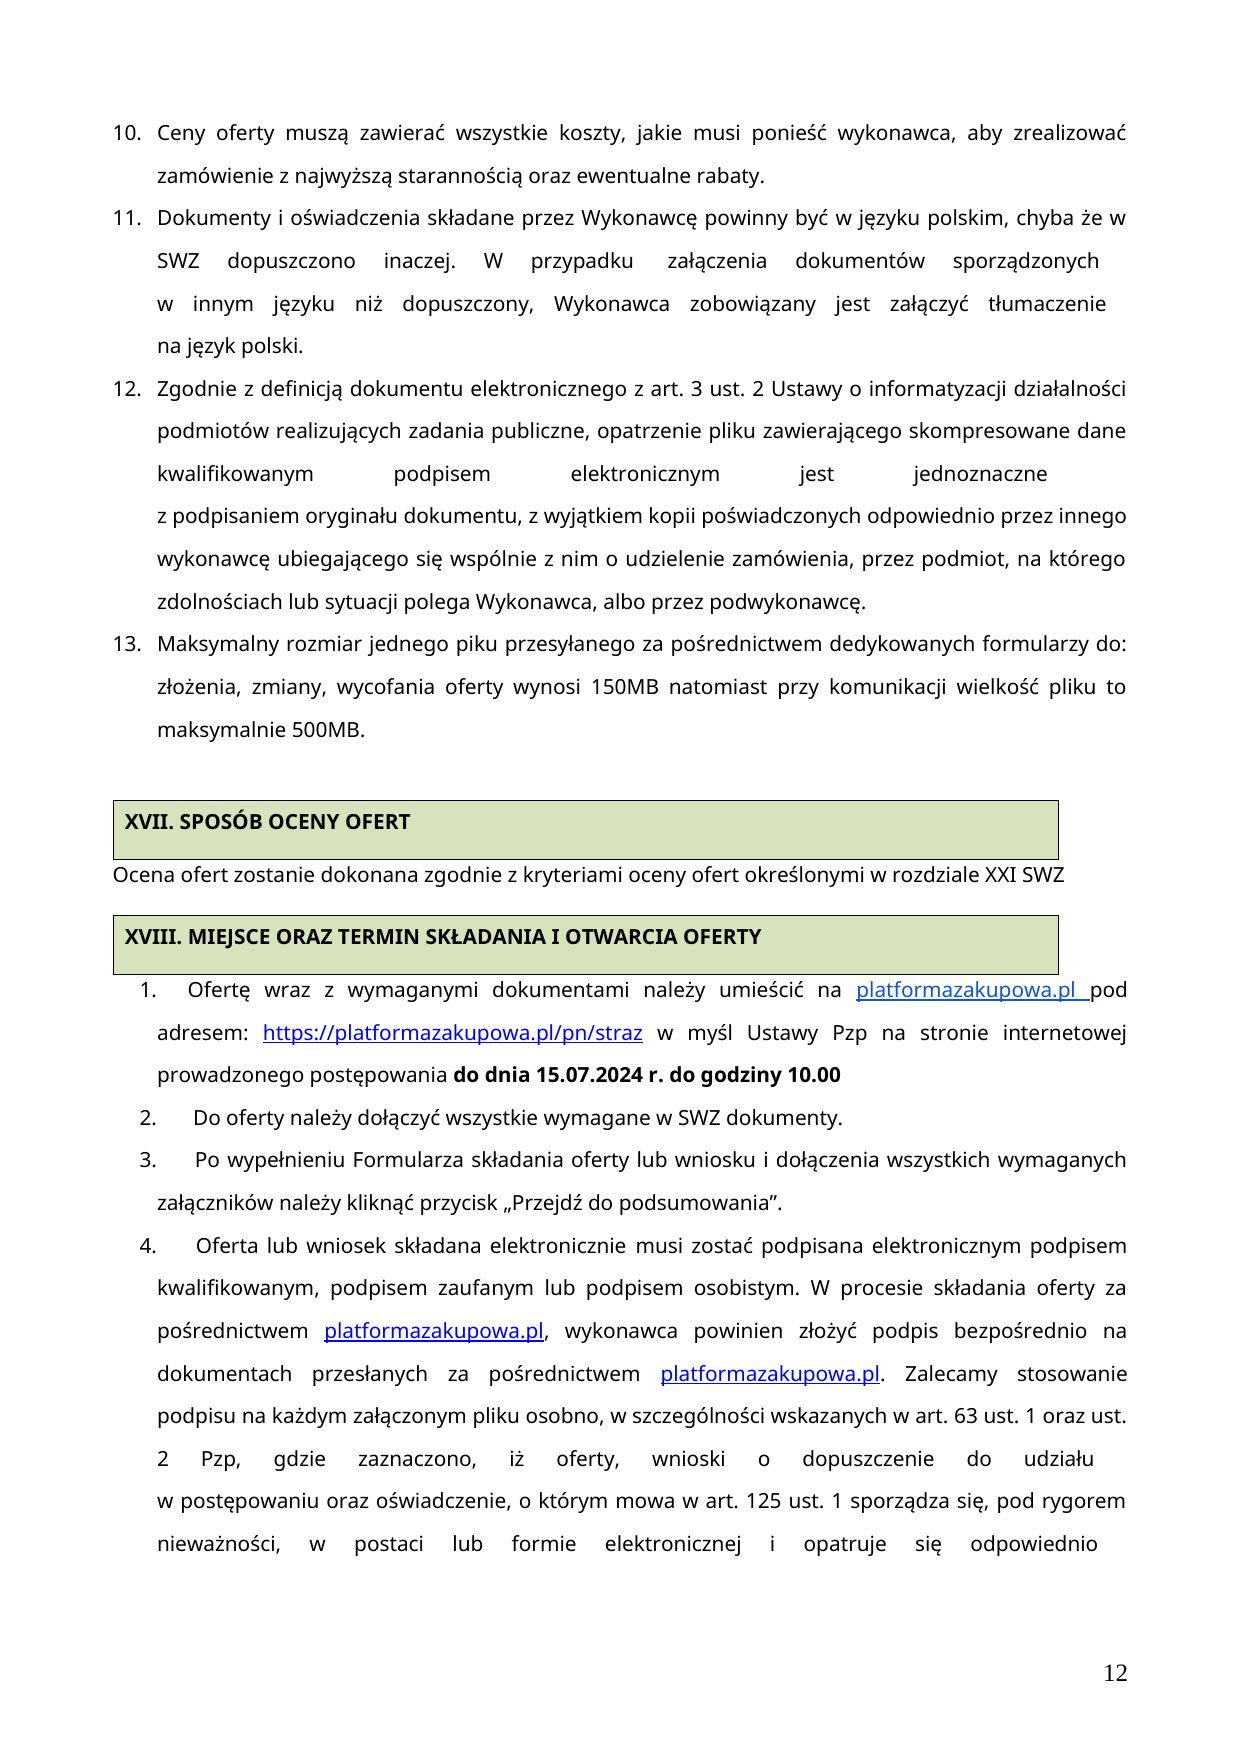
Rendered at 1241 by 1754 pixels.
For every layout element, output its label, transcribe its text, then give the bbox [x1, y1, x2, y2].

text Ocena ofert zostanie dokonana zgodnie z kryteriami oceny ofert określonymi w rozdziale XXI SWZ [112, 860, 1128, 888]
list Zgodnie z definicją dokumentu elektronicznego z art. 3 ust. 2 Ustawy o informatyzacji działalności podmiotów realizujących zadania publiczne, opatrzenie pliku zawierającego skompresowane dane kwalifikowanym podpisem elektronicznym jest jednoznaczne z podpisaniem oryginału dokumentu, z wyjątkiem kopii poświadczonych odpowiednio przez innego wykonawcę ubiegającego się wspólnie z nim o udzielenie zamówienia, przez podmiot, na którego zdolnościach lub sytuacji polega Wykonawca, albo przez podwykonawcę. [112, 374, 1128, 615]
list Ceny oferty muszą zawierać wszystkie koszty, jakie musi ponieść wykonawca, aby zrealizować zamówienie z najwyższą starannością oraz ewentualne rabaty. [112, 118, 1128, 189]
table_header XVIII. MIEJSCE ORAZ TERMIN SKŁADANIA I OTWARCIA OFERTY [114, 916, 1058, 974]
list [157, 1231, 1128, 1557]
list Maksymalny rozmiar jednego piku przesyłanego za pośrednictwem dedykowanych formularzy do: złożenia, zmiany, wycofania oferty wynosi 150MB natomiast przy komunikacji wielkość pliku to maksymalnie 500MB. [112, 629, 1128, 743]
list Dokumenty i oświadczenia składane przez Wykonawcę powinny być w języku polskim, chyba że w SWZ dopuszczono inaczej. W przypadku załączenia dokumentów sporządzonych w innym języku niż dopuszczony, Wykonawca zobowiązany jest załączyć tłumaczenie na język polski. [112, 203, 1128, 360]
list Po wypełnieniu Formularza składania oferty lub wniosku i dołączenia wszystkich wymaganych załączników należy kliknąć przycisk „Przejdź do podsumowania”. [157, 1146, 1128, 1217]
table_header XVII. SPOSÓB OCENY OFERT [114, 801, 1058, 859]
list Ofertę wraz z wymaganymi dokumentami należy umieścić na platformazakupowa.pl pod adresem: https://platformazakupowa.pl/pn/straz w myśl Ustawy Pzp na stronie internetowej prowadzonego postępowania do dnia 15.07.2024 r. do godziny 10.00 [157, 975, 1128, 1089]
list Do oferty należy dołączyć wszystkie wymagane w SWZ dokumenty. [157, 1103, 1128, 1131]
